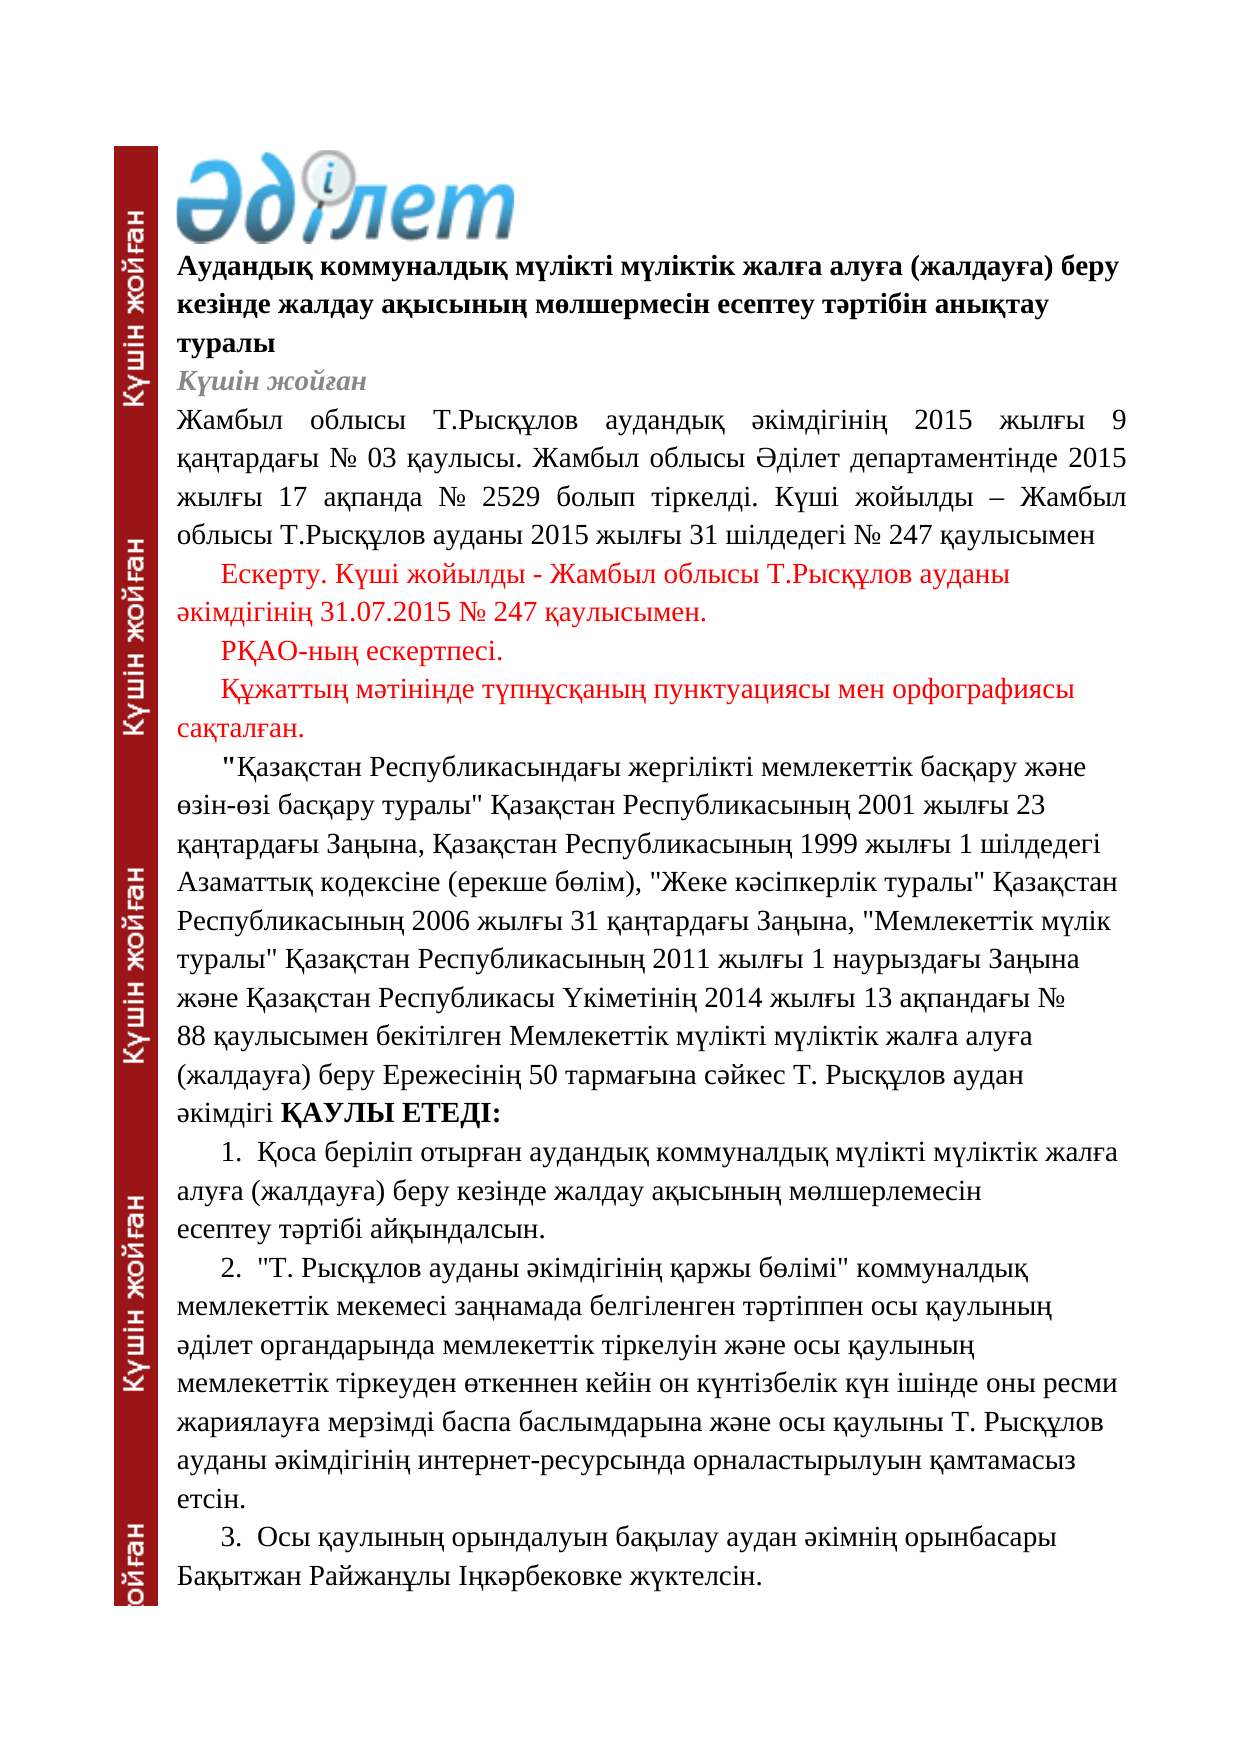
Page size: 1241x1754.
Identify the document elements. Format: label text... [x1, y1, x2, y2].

text Күшін жойған [112, 363, 1128, 397]
text Аудандық коммуналдық мүлікті мүліктік жалға алуға (жалдауға) беру кезінде жалдау ақысының мөлшермесін есептеу тәртібін анықтау туралы [112, 248, 1128, 358]
picture [114, 146, 158, 248]
picture [114, 358, 158, 363]
picture [114, 397, 158, 402]
text Жамбыл облысы Т.Рысқұлов аудандық әкімдігінің 2015 жылғы 9 қаңтардағы № 03 қаулысы. Жамбыл облысы Әділет департаментінде 2015 жылғы 17 ақпанда № 2529 болып тіркелді. Күші жойылды – Жамбыл облысы Т.Рысқұлов ауданы 2015 жылғы 31 шілдедегі № 247 қаулысымен [112, 402, 1128, 551]
picture [114, 1592, 158, 1606]
picture [114, 551, 158, 556]
picture [176, 150, 515, 244]
